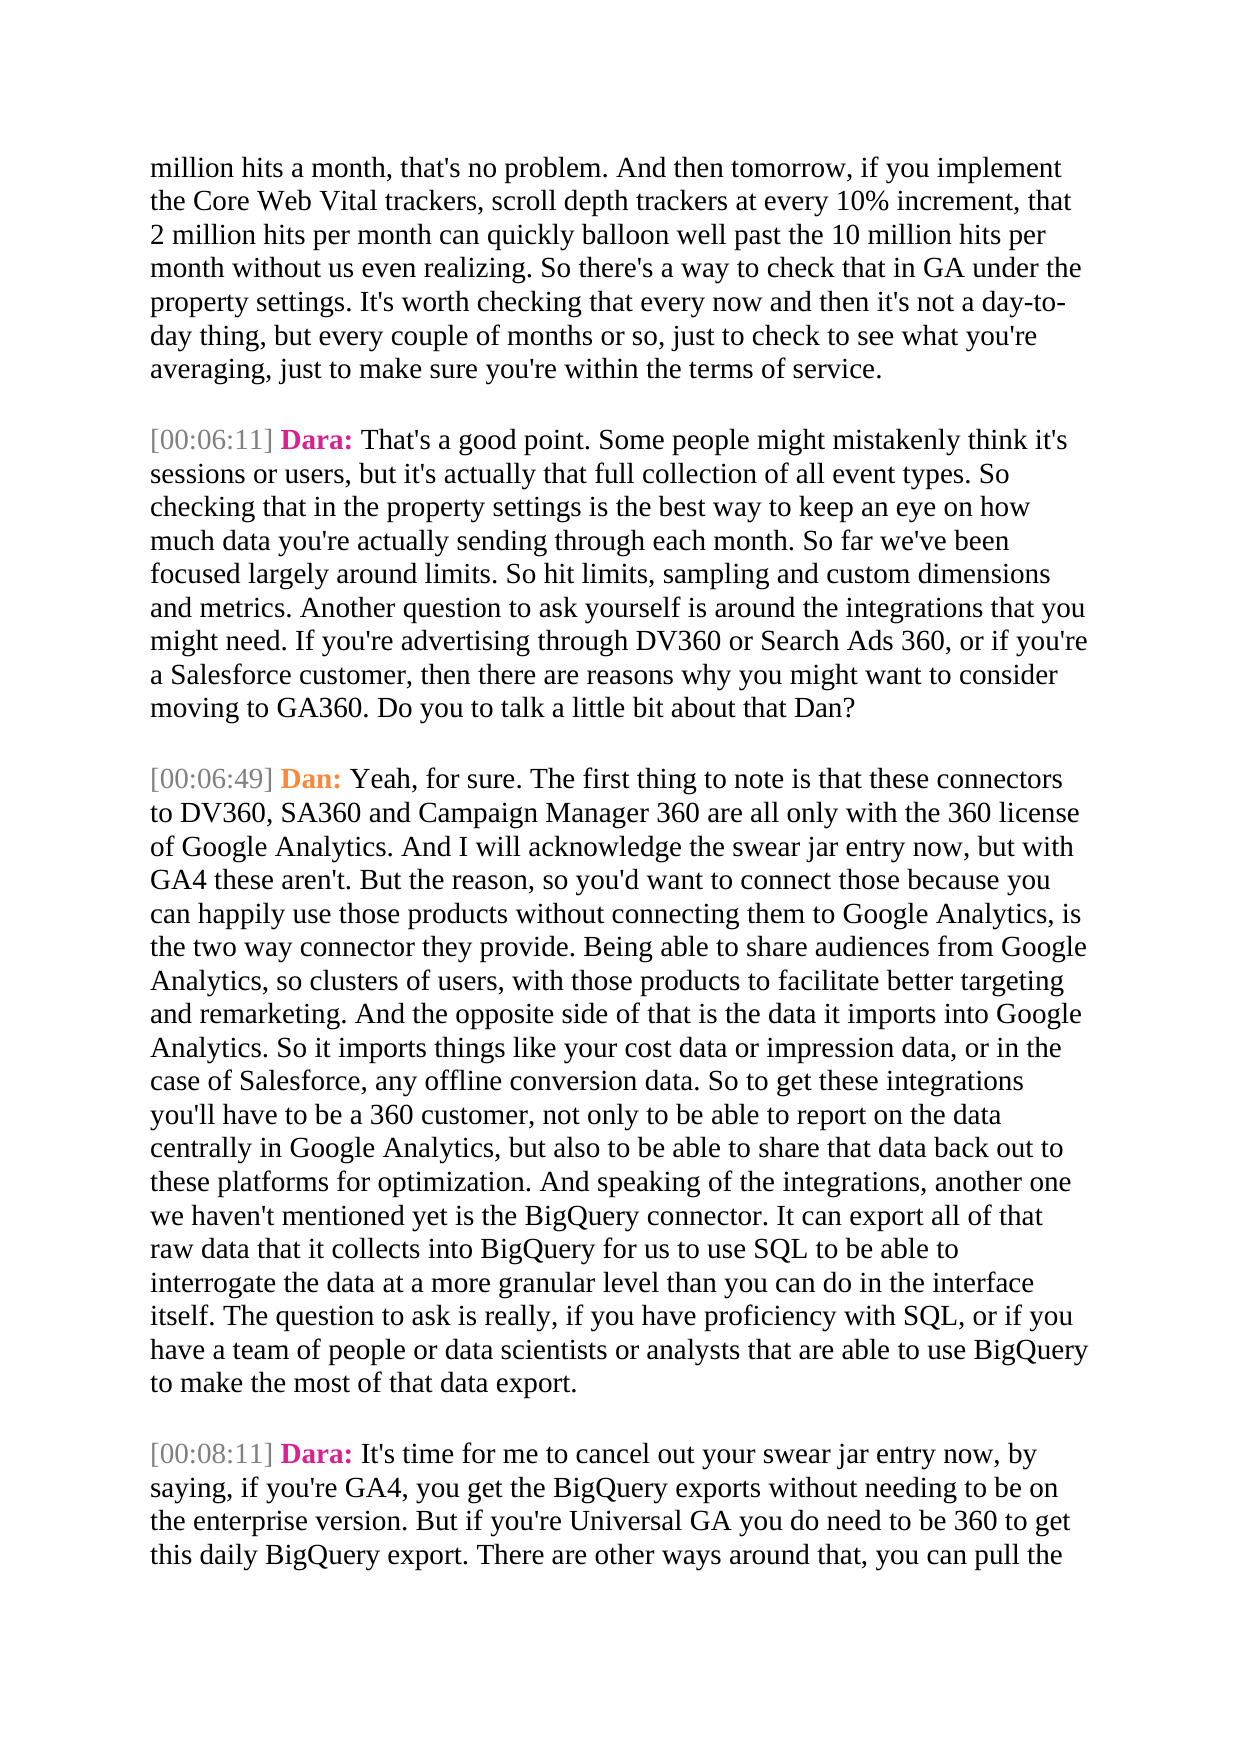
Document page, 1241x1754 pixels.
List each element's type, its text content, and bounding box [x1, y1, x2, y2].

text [150, 150, 1090, 385]
text [00:06:49] Dan: Yeah, for sure. The first thing to note is that these connectors to DV360, SA360 and Campaign Manager 360 are all only with the 360 license of Google Analytics. And I will acknowledge the swear jar entry now, but with GA4 these aren't. But the reason, so you'd want to connect those because you can happily use those products without connecting them to Google Analytics, is the two way connector they provide. Being able to share audiences from Google Analytics, so clusters of users, with those products to facilitate better targeting and remarketing. And the opposite side of that is the data it imports into Google Analytics. So it imports things like your cost data or impression data, or in the case of Salesforce, any offline conversion data. So to get these integrations you'll have to be a 360 customer, not only to be able to report on the data centrally in Google Analytics, but also to be able to share that data back out to these platforms for optimization. And speaking of the integrations, another one we haven't mentioned yet is the BigQuery connector. It can export all of that raw data that it collects into BigQuery for us to use SQL to be able to interrogate the data at a more granular level than you can do in the interface itself. The question to ask is really, if you have proficiency with SQL, or if you have a team of people or data scientists or analysts that are able to use BigQuery to make the most of that data export. [150, 762, 1090, 1399]
text [00:06:11] Dara: That's a good point. Some people might mistakenly think it's sessions or users, but it's actually that full collection of all event types. So checking that in the property settings is the best way to keep an eye on how much data you're actually sending through each month. So far we've been focused largely around limits. So hit limits, sampling and custom dimensions and metrics. Another question to ask yourself is around the integrations that you might need. If you're advertising through DV360 or Search Ads 360, or if you're a Salesforce customer, then there are reasons why you might want to consider moving to GA360. Do you to talk a little bit about that Dan? [150, 422, 1090, 724]
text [150, 1436, 1090, 1571]
